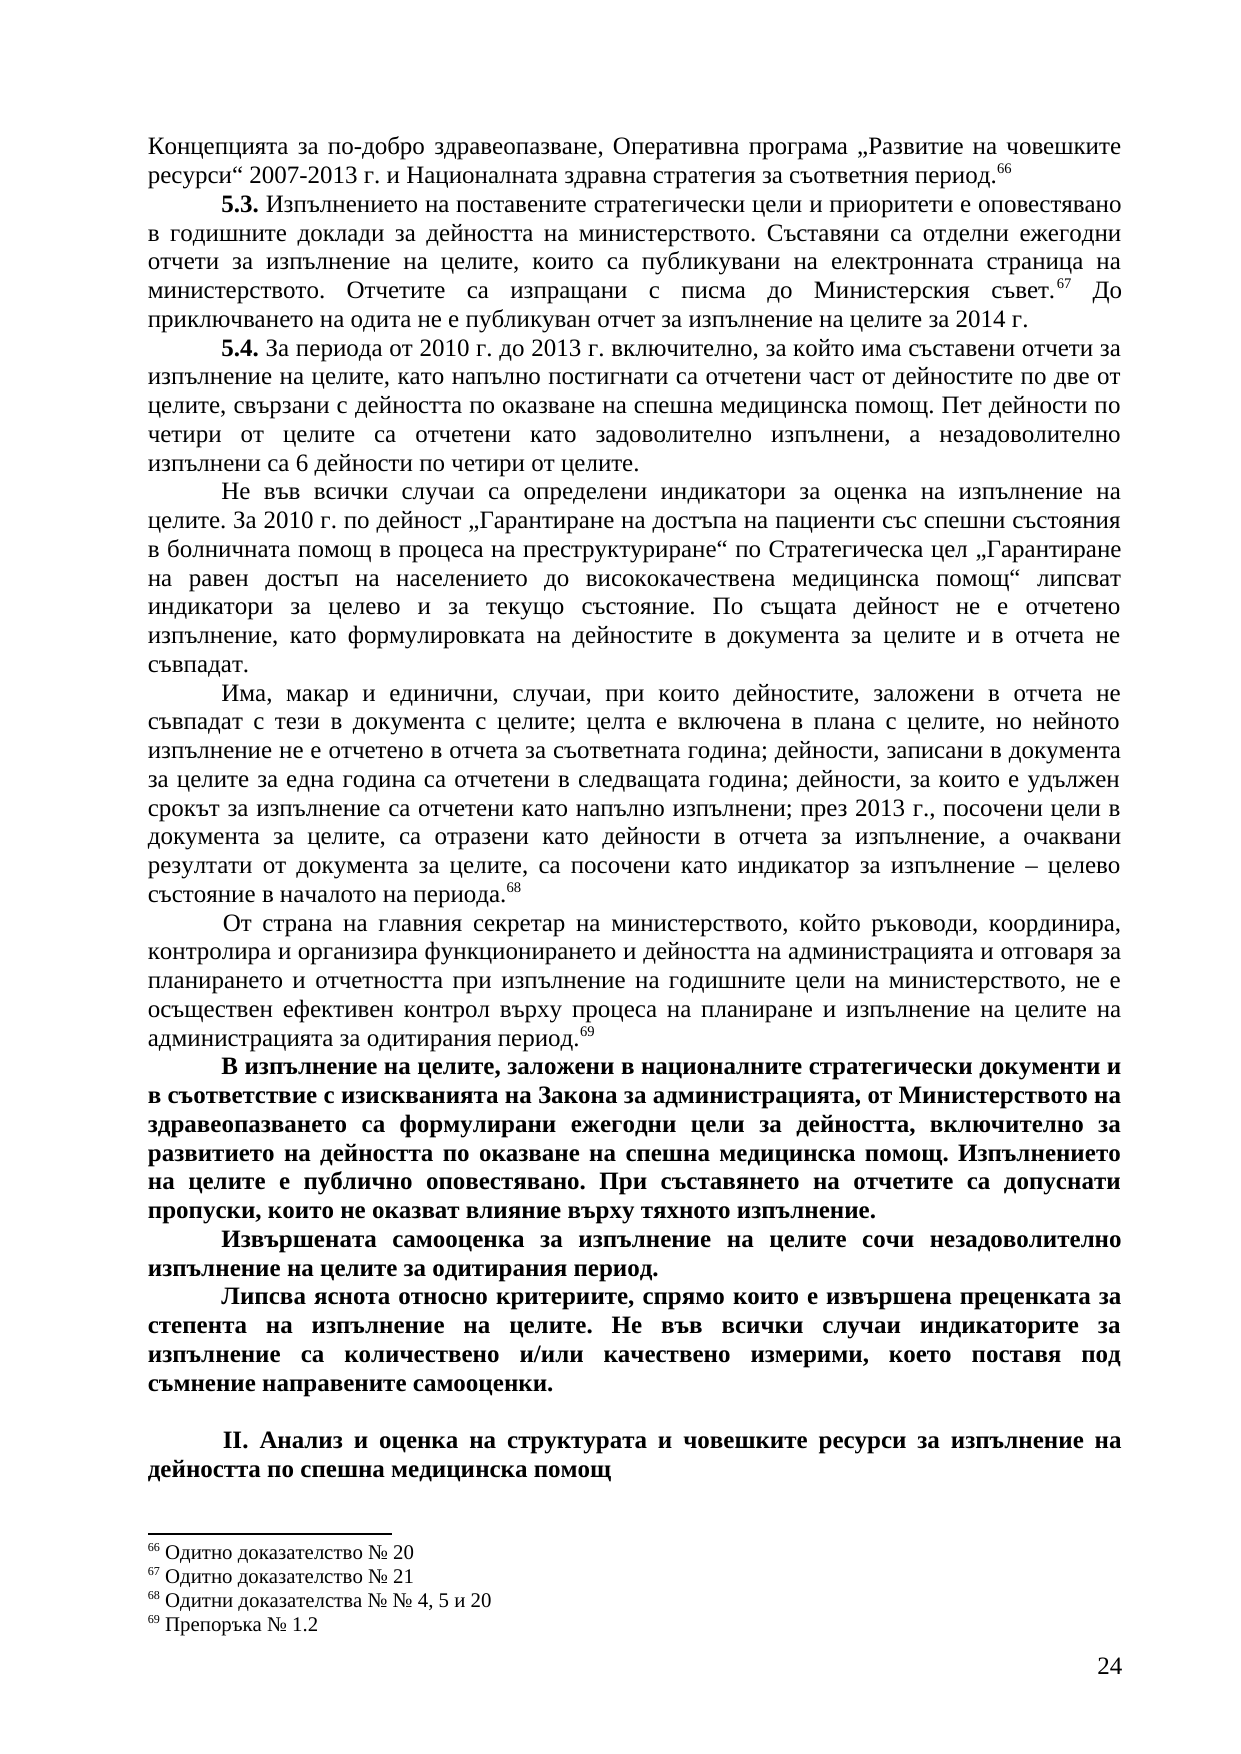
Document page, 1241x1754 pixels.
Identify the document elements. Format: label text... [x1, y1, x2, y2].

text Има, макар и единични, случаи, при които дейностите, заложени в отчета не съвпадат с тези в документа с целите; целта е включена в плана с целите, но нейното изпълнение не е отчетено в отчета за съответната година; дейности, записани в документа за целите за една година са отчетени в следващата година; дейности, за които е удължен срокът за изпълнение са отчетени като напълно изпълнени; през 2013 г., посочени цели в документа за целите, са отразени като дейности в отчета за изпълнение, а очаквани резултати от документа за целите, са посочени като индикатор за изпълнение – целево състояние в началото на периода. [148, 678, 1122, 908]
text В изпълнение на целите, заложени в националните стратегически документи и в съответствие с изискванията на Закона за администрацията, от Министерството на здравеопазването са формулирани ежегодни цели за дейността, включително за развитието на дейността по оказване на спешна медицинска помощ. Изпълнението на целите е публично оповестявано. При съставянето на отчетите са допуснати пропуски, които не оказват влияние върху тяхното изпълнение. [148, 1051, 1122, 1224]
text Липсва яснота относно критериите, спрямо които е извършена преценката за степента на изпълнение на целите. Не във всички случаи индикаторите за изпълнение са количествено и/или качествено измерими, което поставя под съмнение направените самооценки. [148, 1281, 1122, 1396]
text Не във всички случаи са определени индикатори за оценка на изпълнение на целите. За 2010 г. по дейност „Гарантиране на достъпа на пациенти със спешни състояния в болничната помощ в процеса на преструктуриране“ по Стратегическа цел „Гарантиране на равен достъп на населението до висококачествена медицинска помощ“ липсват индикатори за целево и за текущо състояние. По същата дейност не е отчетено изпълнение, като формулировката на дейностите в документа за целите и в отчета не съвпадат. [148, 476, 1122, 678]
text II. Анализ и оценка на структурата и човешките ресурси за изпълнение на дейността по спешна медицинска помощ [148, 1425, 1122, 1483]
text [148, 131, 1122, 189]
text От страна на главния секретар на министерството, който ръководи, координира, контролира и организира функционирането и дейността на администрацията и отговаря за планирането и отчетността при изпълнение на годишните цели на министерството, не е осъществен ефективен контрол върху процеса на планиране и изпълнение на целите на администрацията за одитирания период. [148, 908, 1122, 1051]
text Извършената самооценка за изпълнение на целите сочи незадоволително изпълнение на целите за одитирания период. [148, 1224, 1122, 1281]
text 5.3. Изпълнението на поставените стратегически цели и приоритети е оповестявано в годишните доклади за дейността на министерството. Съставяни са отделни ежегодни отчети за изпълнение на целите, които са публикувани на електронната страница на министерството. Отчетите са изпращани с писма до Министерския съвет. До приключването на одита не е публикуван отчет за изпълнение на целите за 2014 г. [148, 189, 1122, 333]
text 5.4. За периода от 2010 г. до 2013 г. включително, за който има съставени отчети за изпълнение на целите, като напълно постигнати са отчетени част от дейностите по две от целите, свързани с дейността по оказване на спешна медицинска помощ. Пет дейности по четири от целите са отчетени като задоволително изпълнени, а незадоволително изпълнени са 6 дейности по четири от целите. [148, 333, 1122, 476]
